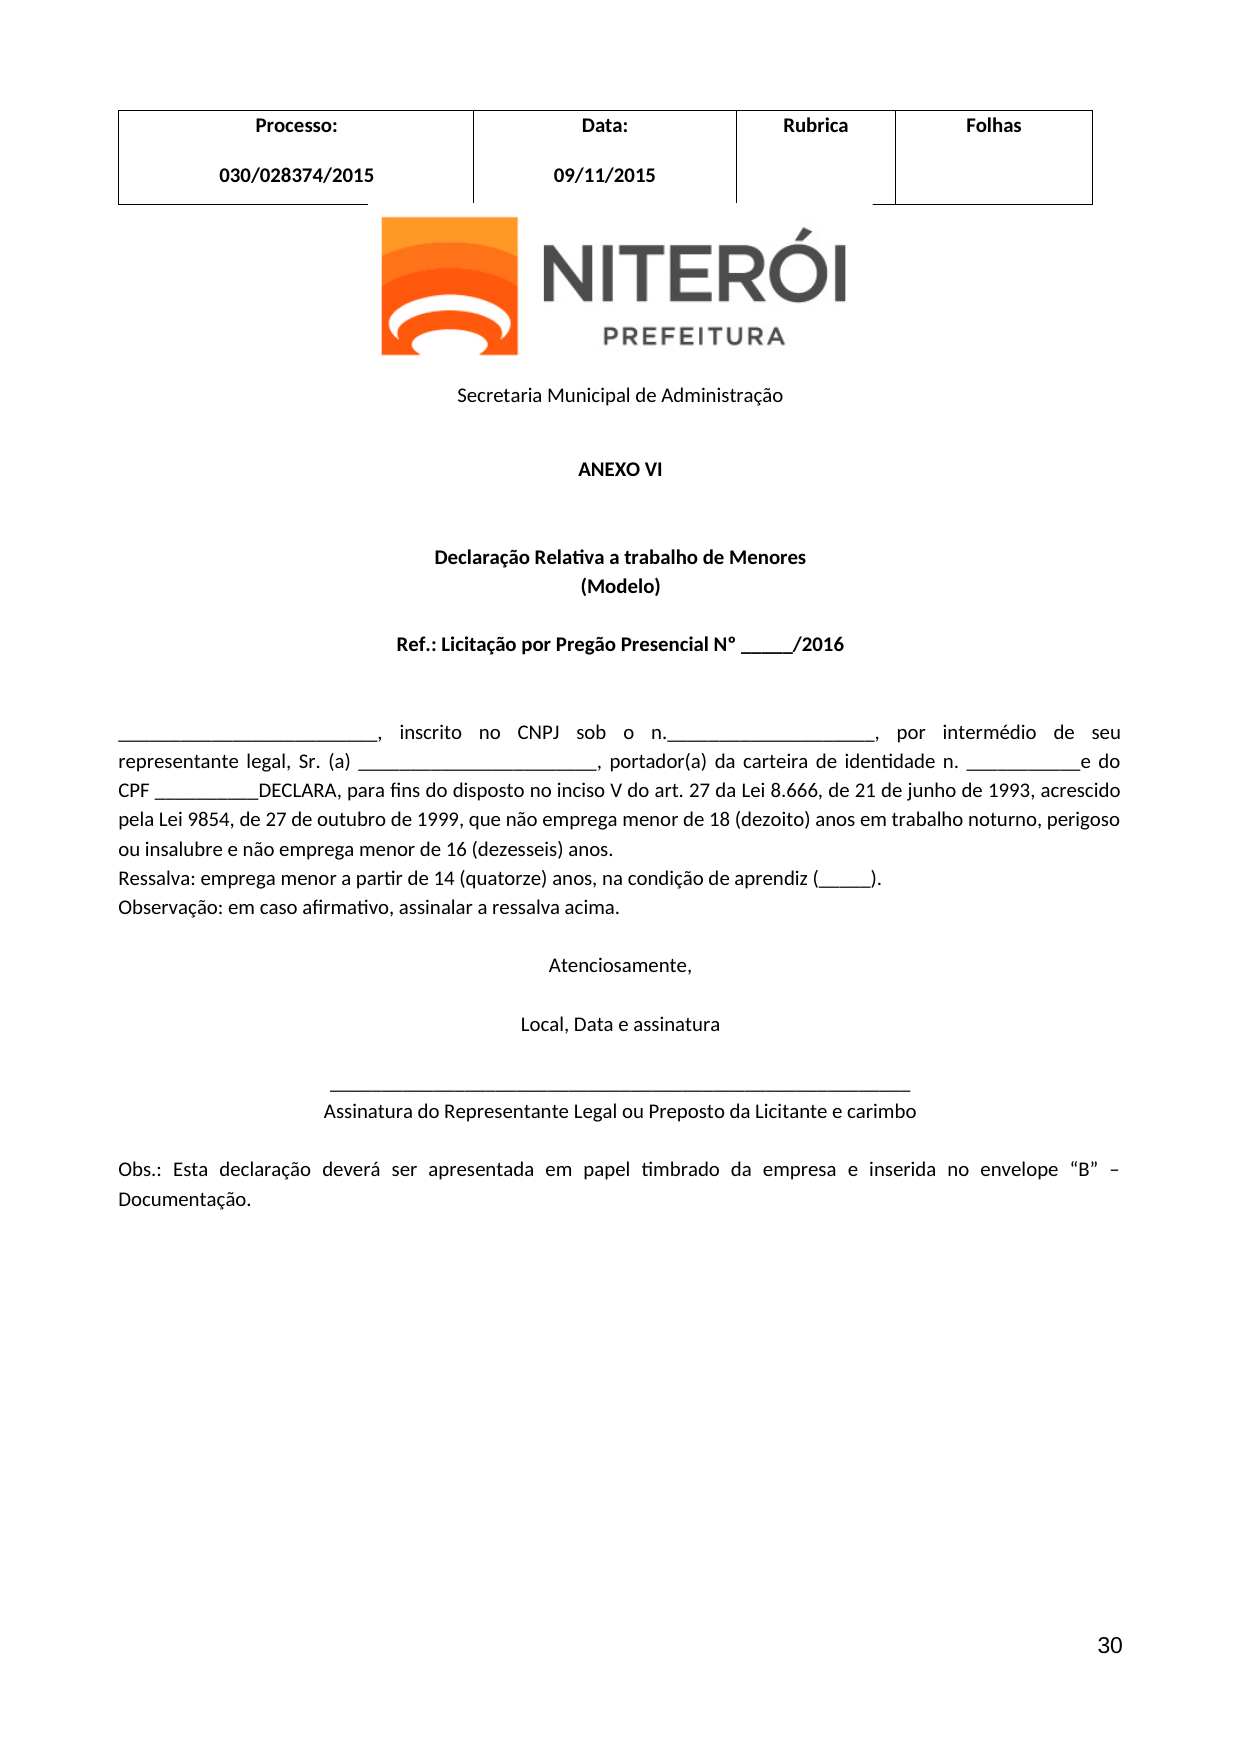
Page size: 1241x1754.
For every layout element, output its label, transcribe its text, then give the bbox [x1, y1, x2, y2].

text Assinatura do Representante Legal ou Preposto da Licitante e carimbo [118, 1098, 1123, 1124]
text _________________________, inscrito no CNPJ sob o n.____________________, por intermédio de seu representante legal, Sr. (a) _______________________, portador(a) da carteira de identidade n. ___________e do CPF __________DECLARA, para fins do disposto no inciso V do art. 27 da Lei 8.666, de 21 de junho de 1993, acrescido pela Lei 9854, de 27 de outubro de 1999, que não emprega menor de 18 (dezoito) anos em trabalho noturno, perigoso ou insalubre e não emprega menor de 16 (dezesseis) anos. [118, 719, 1123, 861]
text Obs.: Esta declaração deverá ser apresentada em papel timbrado da empresa e inserida no envelope “B” – Documentação. [118, 1157, 1123, 1211]
text Ref.: Licitação por Pregão Presencial Nº _____/2016 [118, 632, 1123, 657]
text (Modelo) [118, 573, 1123, 599]
text Declaração Relativa a trabalho de Menores [118, 544, 1123, 569]
picture [368, 203, 873, 370]
text ________________________________________________________ [118, 1069, 1123, 1094]
text Observação: em caso afirmativo, assinalar a ressalva acima. [118, 894, 1123, 919]
text Local, Data e assinatura [118, 1011, 1123, 1036]
text Ressalva: emprega menor a partir de 14 (quatorze) anos, na condição de aprendiz (_____). [118, 865, 1123, 890]
text ANEXO VI [118, 457, 1123, 482]
text Atenciosamente, [118, 952, 1123, 978]
